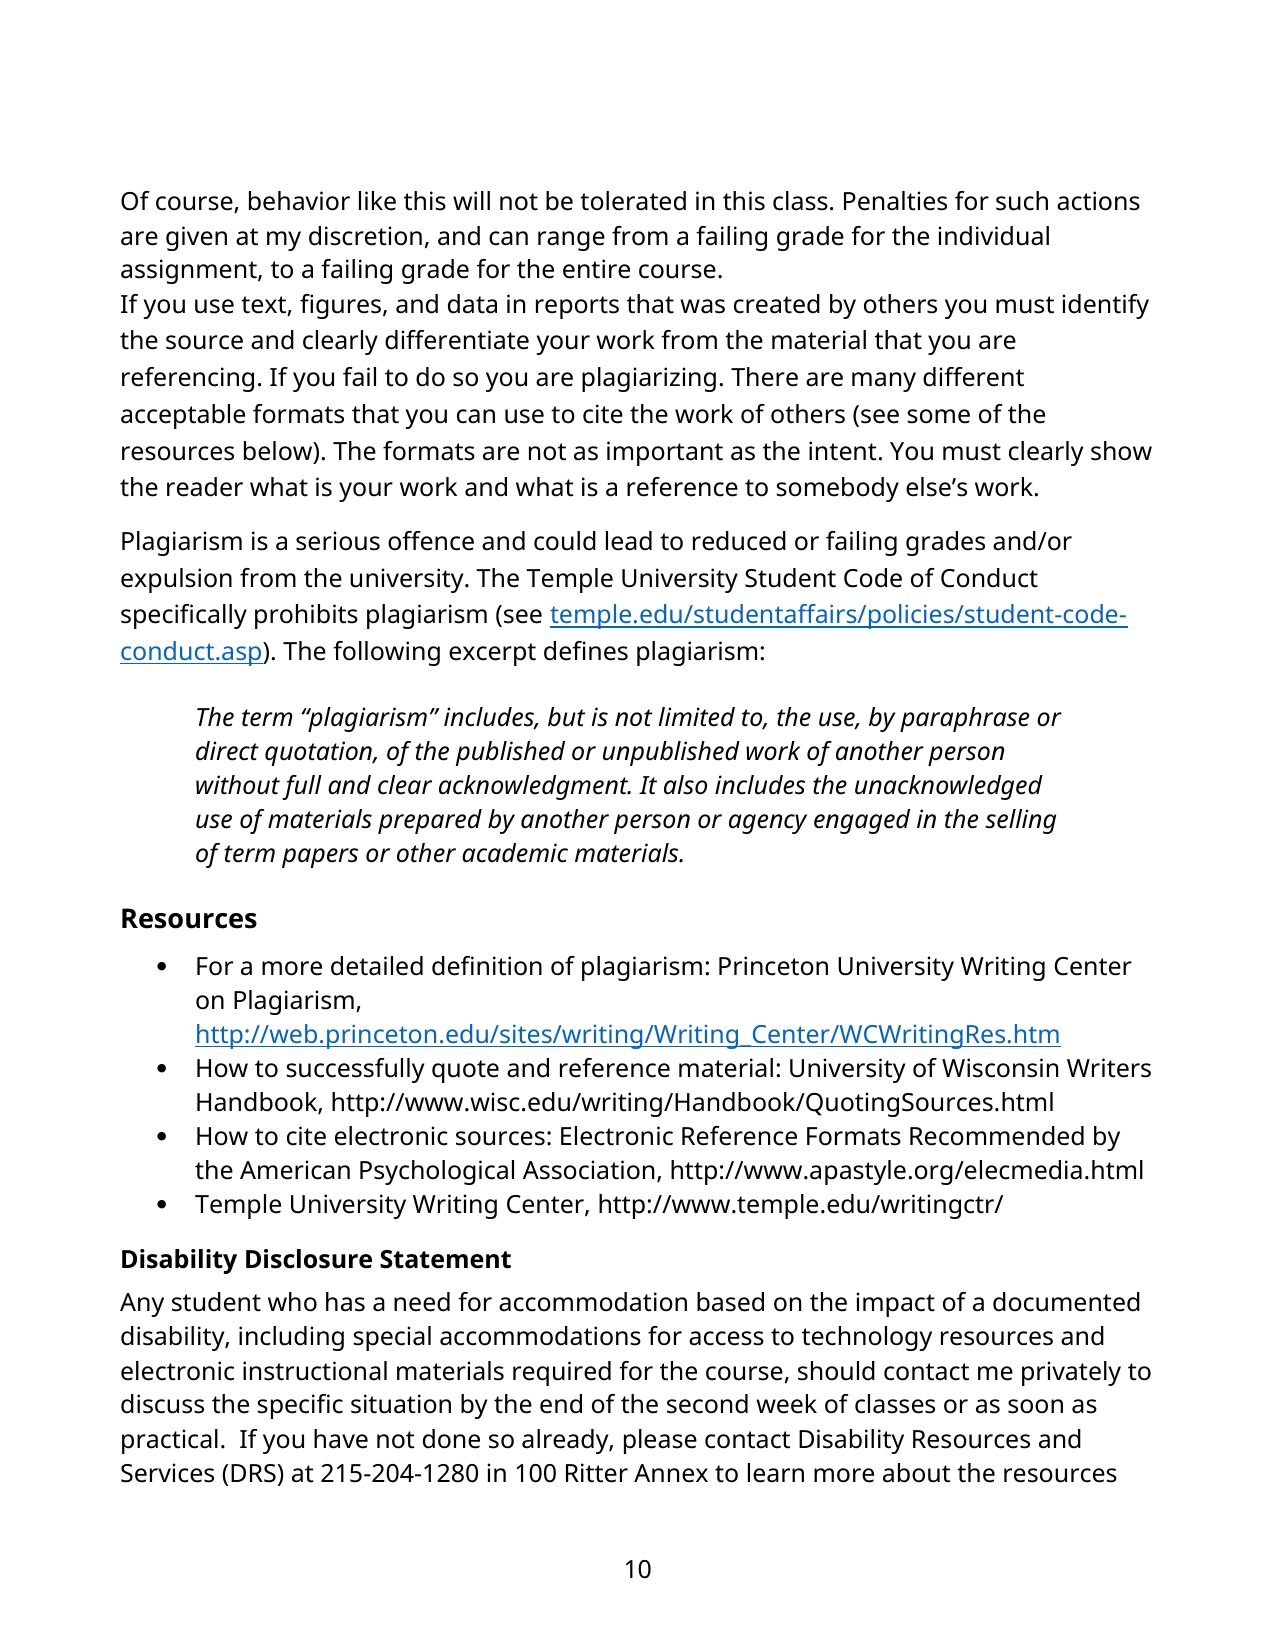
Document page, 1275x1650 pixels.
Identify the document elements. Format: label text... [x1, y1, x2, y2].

list Temple University Writing Center, http://www.temple.edu/writingctr/ [157, 1187, 1155, 1221]
text If you use text, figures, and data in reports that was created by others you must identify the source and clearly differentiate your work from the material that you are referencing. If you fail to do so you are plagiarizing. There are many different acceptable formats that you can use to cite the work of others (see some of the resources below). The formats are not as important as the intent. You must clearly show the reader what is your work and what is a reference to somebody else’s work. [120, 286, 1155, 504]
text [120, 1285, 1155, 1489]
list How to successfully quote and reference material: University of Wisconsin Writers Handbook, http://www.wisc.edu/writing/Handbook/QuotingSources.html [157, 1051, 1155, 1119]
text Of course, behavior like this will not be tolerated in this class. Penalties for such actions are given at my discretion, and can range from a failing grade for the individual assignment, to a failing grade for the entire course. [120, 184, 1155, 286]
list How to cite electronic sources: Electronic Reference Formats Recommended by the American Psychological Association, http://www.apastyle.org/elecmedia.html [157, 1119, 1155, 1187]
text The term “plagiarism” includes, but is not limited to, the use, by paraphrase or direct quotation, of the published or unpublished work of another person without full and clear acknowledgment. It also includes the unacknowledged use of materials prepared by another person or agency engaged in the selling of term papers or other academic materials. [195, 700, 1080, 870]
text Plagiarism is a serious offence and could lead to reduced or failing grades and/or expulsion from the university. The Temple University Student Code of Conduct specifically prohibits plagiarism (see temple.edu/studentaffairs/policies/student-code-conduct.asp). The following excerpt defines plagiarism: [120, 523, 1155, 668]
subtitle Resources [120, 899, 1155, 936]
list For a more detailed definition of plagiarism: Princeton University Writing Center on Plagiarism, http://web.princeton.edu/sites/writing/Writing_Center/WCWritingRes.htm [157, 949, 1155, 1051]
subtitle Disability Disclosure Statement [120, 1242, 1155, 1276]
